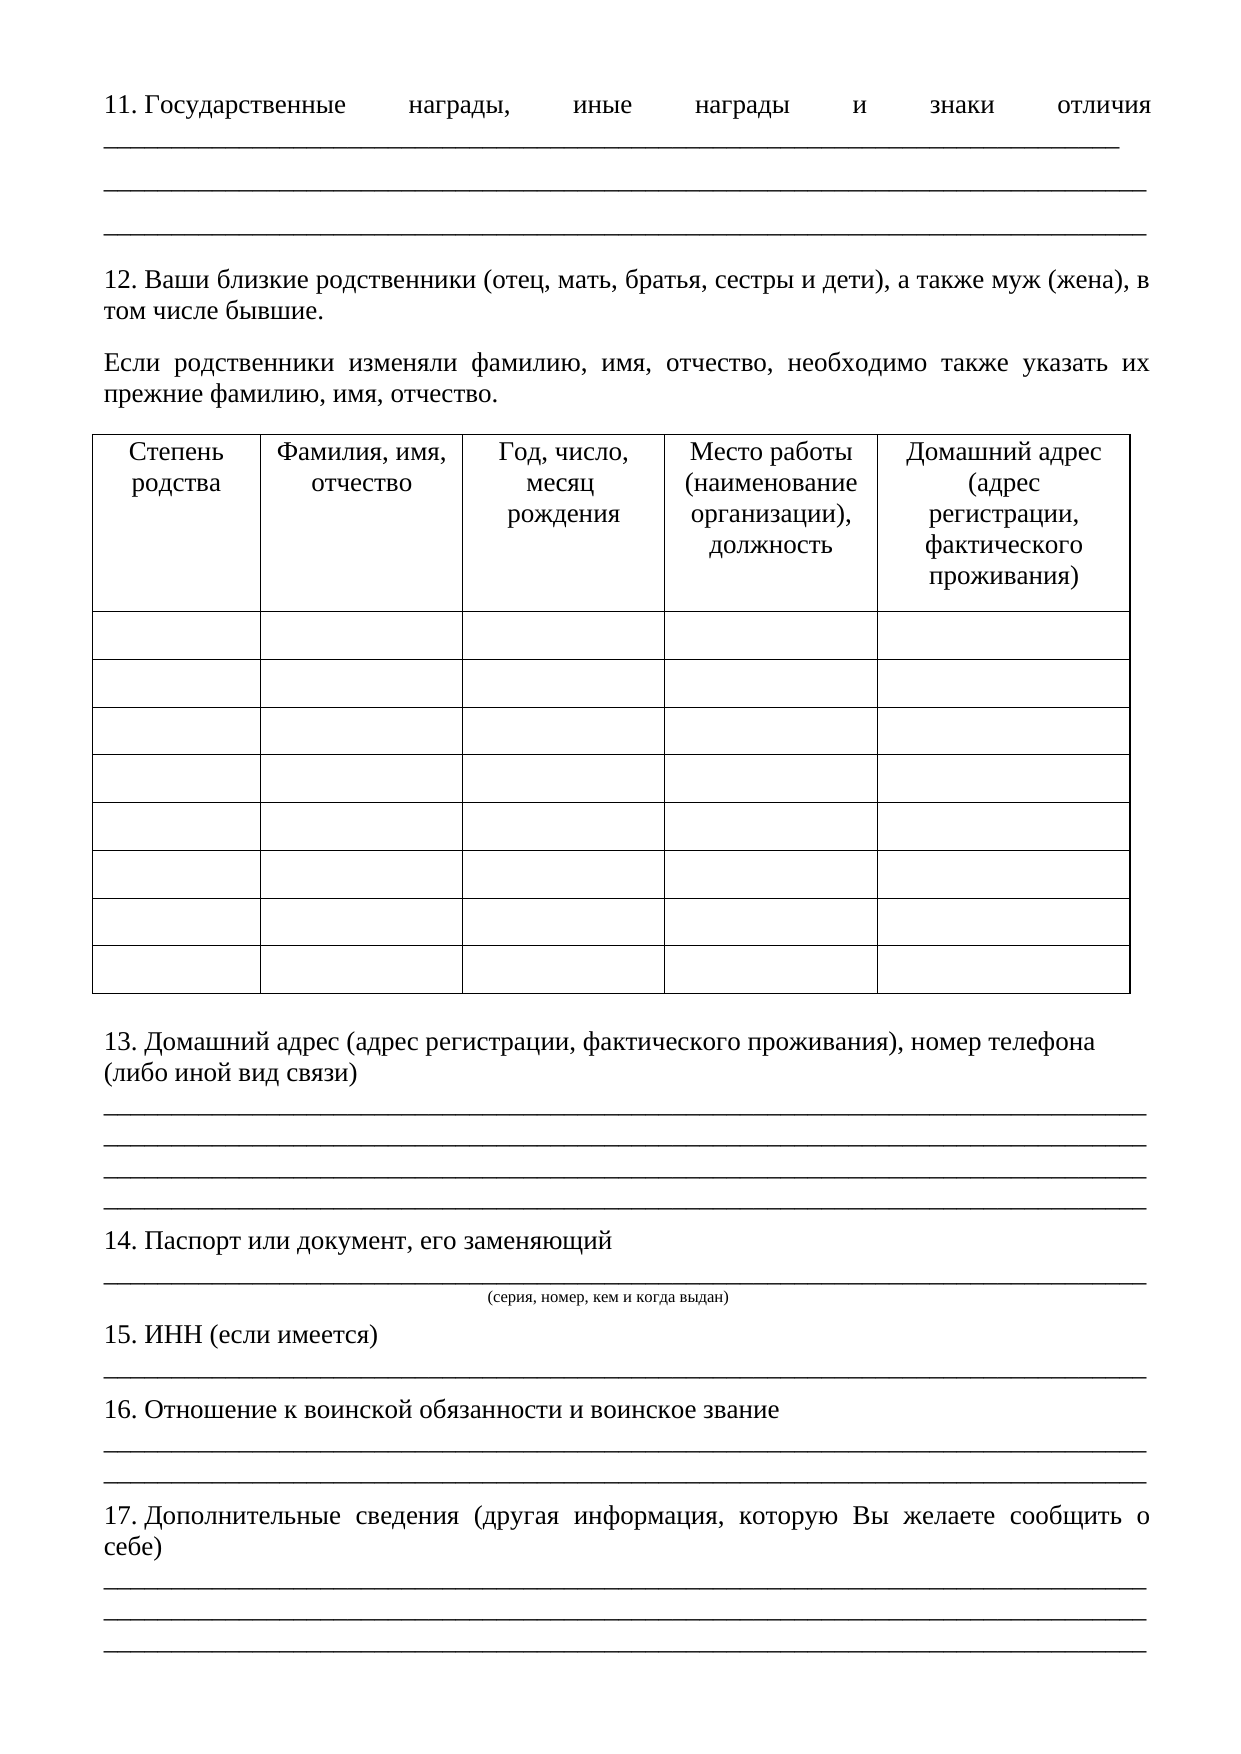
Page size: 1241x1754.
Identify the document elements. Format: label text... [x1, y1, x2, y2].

table_cell [463, 851, 664, 897]
table_cell [463, 660, 664, 707]
text _____________________________________________________________________________ [103, 207, 1152, 238]
text 15. ИНН (если имеется) _____________________________________________________________________________ [103, 1318, 1152, 1381]
text 11. Государственные награды, иные награды и знаки отличия ___________________________________________________________________________ [103, 89, 1152, 151]
table_cell [261, 851, 462, 897]
table_cell [261, 946, 462, 993]
table_cell [93, 946, 260, 993]
table_cell [878, 612, 1129, 659]
table_cell [665, 660, 877, 707]
table_cell [878, 899, 1129, 945]
table_cell [463, 946, 664, 993]
text 13. Домашний адрес (адрес регистрации, фактического проживания), номер телефона (либо иной вид связи) _____________________________________________________________________________ [103, 1025, 1152, 1118]
table_cell [665, 899, 877, 945]
text _______________________________________________________________________________________________________________________________________________________________________________________________________________________________________ [103, 1561, 1152, 1655]
table_cell [665, 946, 877, 993]
text 12. Ваши близкие родственники (отец, мать, братья, сестры и дети), а также муж (жена), в том числе бывшие. [103, 263, 1152, 326]
table_cell [93, 660, 260, 707]
table_cell [665, 851, 877, 897]
table_header Степень родства [93, 435, 260, 611]
table_cell [93, 899, 260, 945]
table_header Место работы (наименование организации), должность [665, 435, 877, 611]
text 14. Паспорт или документ, его заменяющий _____________________________________________________________________________ [103, 1224, 1152, 1287]
table_cell [665, 612, 877, 659]
table_cell [261, 899, 462, 945]
table_cell [463, 755, 664, 802]
table_cell [463, 803, 664, 850]
table_cell [463, 899, 664, 945]
table_cell [878, 660, 1129, 707]
text _____________________________________________________________________________ [103, 163, 1152, 194]
text Если родственники изменяли фамилию, имя, отчество, необходимо также указать их прежние фамилию, имя, отчество. [103, 346, 1152, 409]
table_cell [93, 612, 260, 659]
table_cell [878, 708, 1129, 754]
table_cell [878, 803, 1129, 850]
table_header Домашний адрес (адрес регистрации, фактического проживания) [878, 435, 1129, 611]
table_cell [93, 851, 260, 897]
text (серия, номер, кем и когда выдан) [103, 1287, 1152, 1306]
table_cell [665, 708, 877, 754]
table_cell [665, 755, 877, 802]
table_cell [93, 803, 260, 850]
table_cell [665, 803, 877, 850]
table_cell [878, 946, 1129, 993]
table_cell [878, 755, 1129, 802]
table_cell [261, 660, 462, 707]
text _____________________________________________________________________________ [103, 1456, 1152, 1487]
table_cell [261, 612, 462, 659]
table_cell [93, 755, 260, 802]
table_cell [93, 708, 260, 754]
table_cell [463, 708, 664, 754]
table_cell [261, 708, 462, 754]
text _______________________________________________________________________________________________________________________________________________________________________________________________________________________________________ [103, 1118, 1152, 1212]
table_header Год, число, месяц рождения [463, 435, 664, 611]
table_header Фамилия, имя, отчество [261, 435, 462, 611]
table_cell [878, 851, 1129, 897]
text 16. Отношение к воинской обязанности и воинское звание _____________________________________________________________________________ [103, 1393, 1152, 1456]
table_cell [261, 755, 462, 802]
table_cell [463, 612, 664, 659]
table_cell [261, 803, 462, 850]
text 17. Дополнительные сведения (другая информация, которую Вы желаете сообщить о себе) [103, 1499, 1152, 1561]
